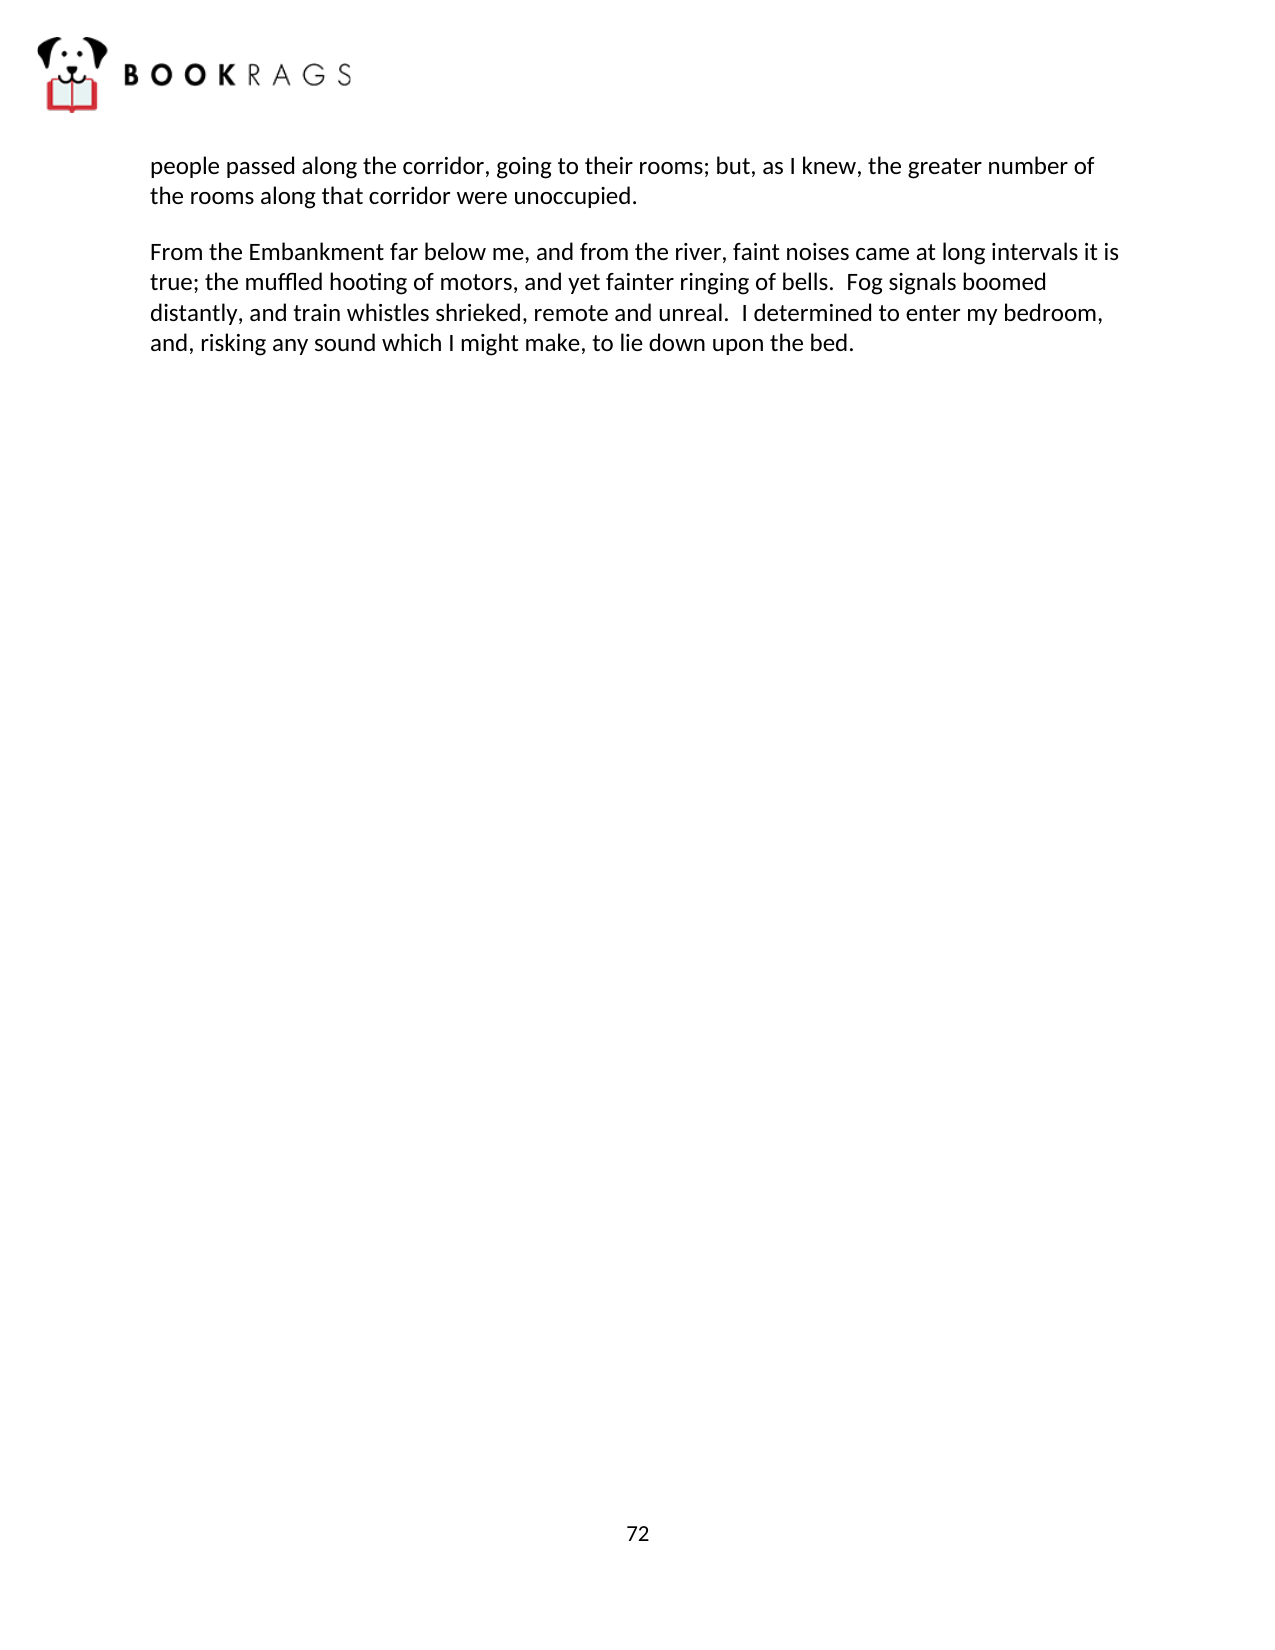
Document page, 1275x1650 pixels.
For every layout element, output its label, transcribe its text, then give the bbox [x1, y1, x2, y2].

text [150, 150, 1125, 211]
picture [37, 37, 351, 113]
text From the Embankment far below me, and from the river, faint noises came at long intervals it is true; the muffled hooting of motors, and yet fainter ringing of bells. Fog signals boomed distantly, and train whistles shrieked, remote and unreal. I determined to enter my bedroom, and, risking any sound which I might make, to lie down upon the bed. [150, 236, 1125, 358]
